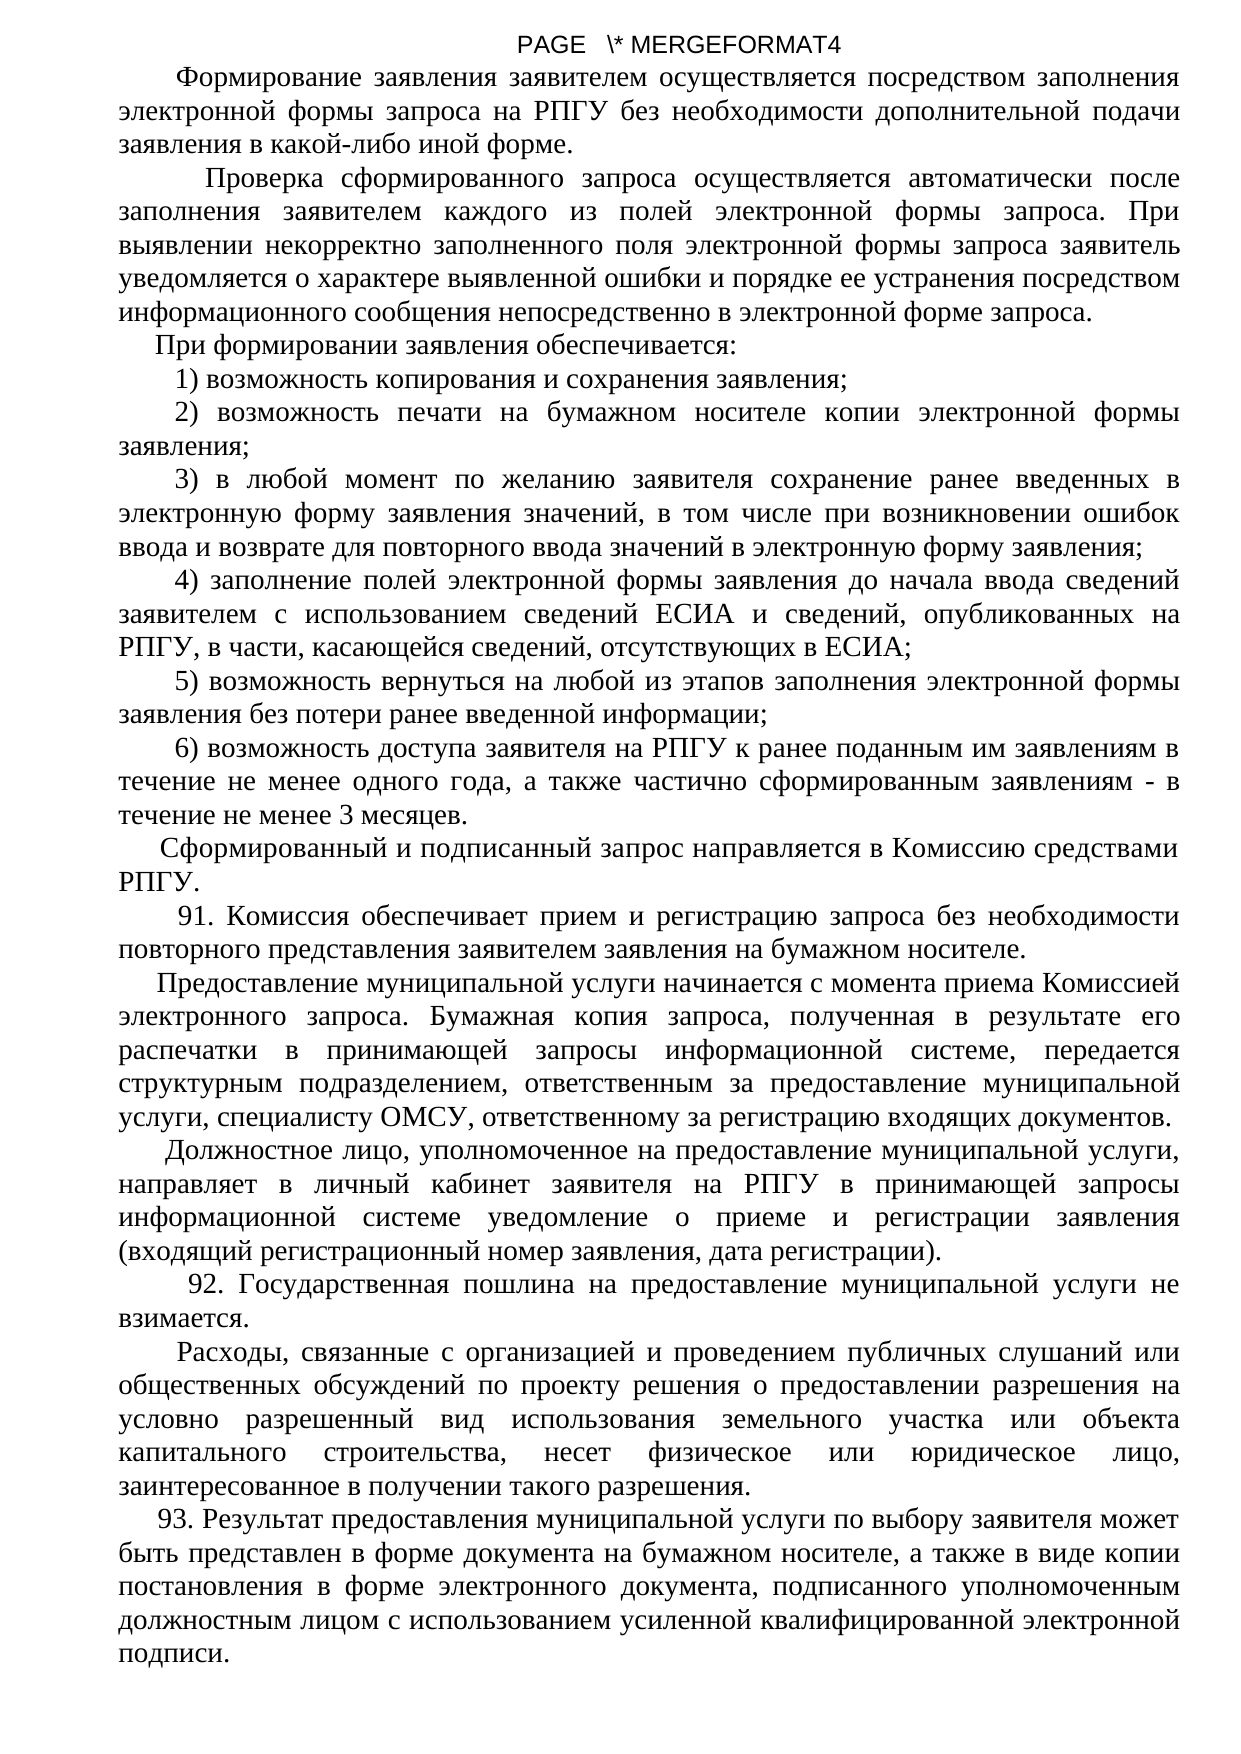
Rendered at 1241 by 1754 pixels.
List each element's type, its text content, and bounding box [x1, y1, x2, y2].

text 4) заполнение полей электронной формы заявления до начала ввода сведений заявителем с использованием сведений ЕСИА и сведений, опубликованных на РПГУ, в части, касающейся сведений, отсутствующих в ЕСИА; [118, 562, 1181, 663]
text 2) возможность печати на бумажном носителе копии электронной формы заявления; [118, 394, 1181, 462]
subtitle Расходы, связанные с организацией и проведением публичных слушаний или общественных обсуждений по проекту решения о предоставлении разрешения на условно разрешенный вид использования земельного участка или объекта капитального строительства, несет физическое или юридическое лицо, заинтересованное в получении такого разрешения. [118, 1334, 1181, 1501]
text 1) возможность копирования и сохранения заявления; [118, 361, 1181, 394]
text 91. Комиссия обеспечивает прием и регистрацию запроса без необходимости повторного представления заявителем заявления на бумажном носителе. [118, 898, 1181, 965]
text 6) возможность доступа заявителя на РПГУ к ранее поданным им заявлениям в течение не менее одного года, а также частично сформированным заявлениям - в течение не менее 3 месяцев. [118, 730, 1181, 831]
text Проверка сформированного запроса осуществляется автоматически после заполнения заявителем каждого из полей электронной формы запроса. При выявлении некорректно заполненного поля электронной формы запроса заявитель уведомляется о характере выявленной ошибки и порядке ее устранения посредством информационного сообщения непосредственно в электронной форме запроса. [118, 160, 1181, 327]
text Формирование заявления заявителем осуществляется посредством заполнения электронной формы запроса на РПГУ без необходимости дополнительной подачи заявления в какой-либо иной форме. [118, 59, 1181, 160]
subtitle 93. Результат предоставления муниципальной услуги по выбору заявителя может быть представлен в форме документа на бумажном носителе, а также в виде копии постановления в форме электронного документа, подписанного уполномоченным должностным лицом с использованием усиленной квалифицированной электронной подписи. [118, 1501, 1181, 1669]
text 5) возможность вернуться на любой из этапов заполнения электронной формы заявления без потери ранее введенной информации; [118, 663, 1181, 730]
text При формировании заявления обеспечивается: [118, 327, 1181, 361]
subtitle 92. Государственная пошлина на предоставление муниципальной услуги не взимается. [118, 1267, 1181, 1334]
subtitle Должностное лицо, уполномоченное на предоставление муниципальной услуги, направляет в личный кабинет заявителя на РПГУ в принимающей запросы информационной системе уведомление о приеме и регистрации заявления (входящий регистрационный номер заявления, дата регистрации). [118, 1132, 1181, 1267]
text Сформированный и подписанный запрос направляется в Комиссию средствами РПГУ. [118, 831, 1181, 898]
text 3) в любой момент по желанию заявителя сохранение ранее введенных в электронную форму заявления значений, в том числе при возникновении ошибок ввода и возврате для повторного ввода значений в электронную форму заявления; [118, 462, 1181, 562]
subtitle Предоставление муниципальной услуги начинается с момента приема Комиссией электронного запроса. Бумажная копия запроса, полученная в результате его распечатки в принимающей запросы информационной системе, передается структурным подразделением, ответственным за предоставление муниципальной услуги, специалисту ОМСУ, ответственному за регистрацию входящих документов. [118, 965, 1181, 1132]
